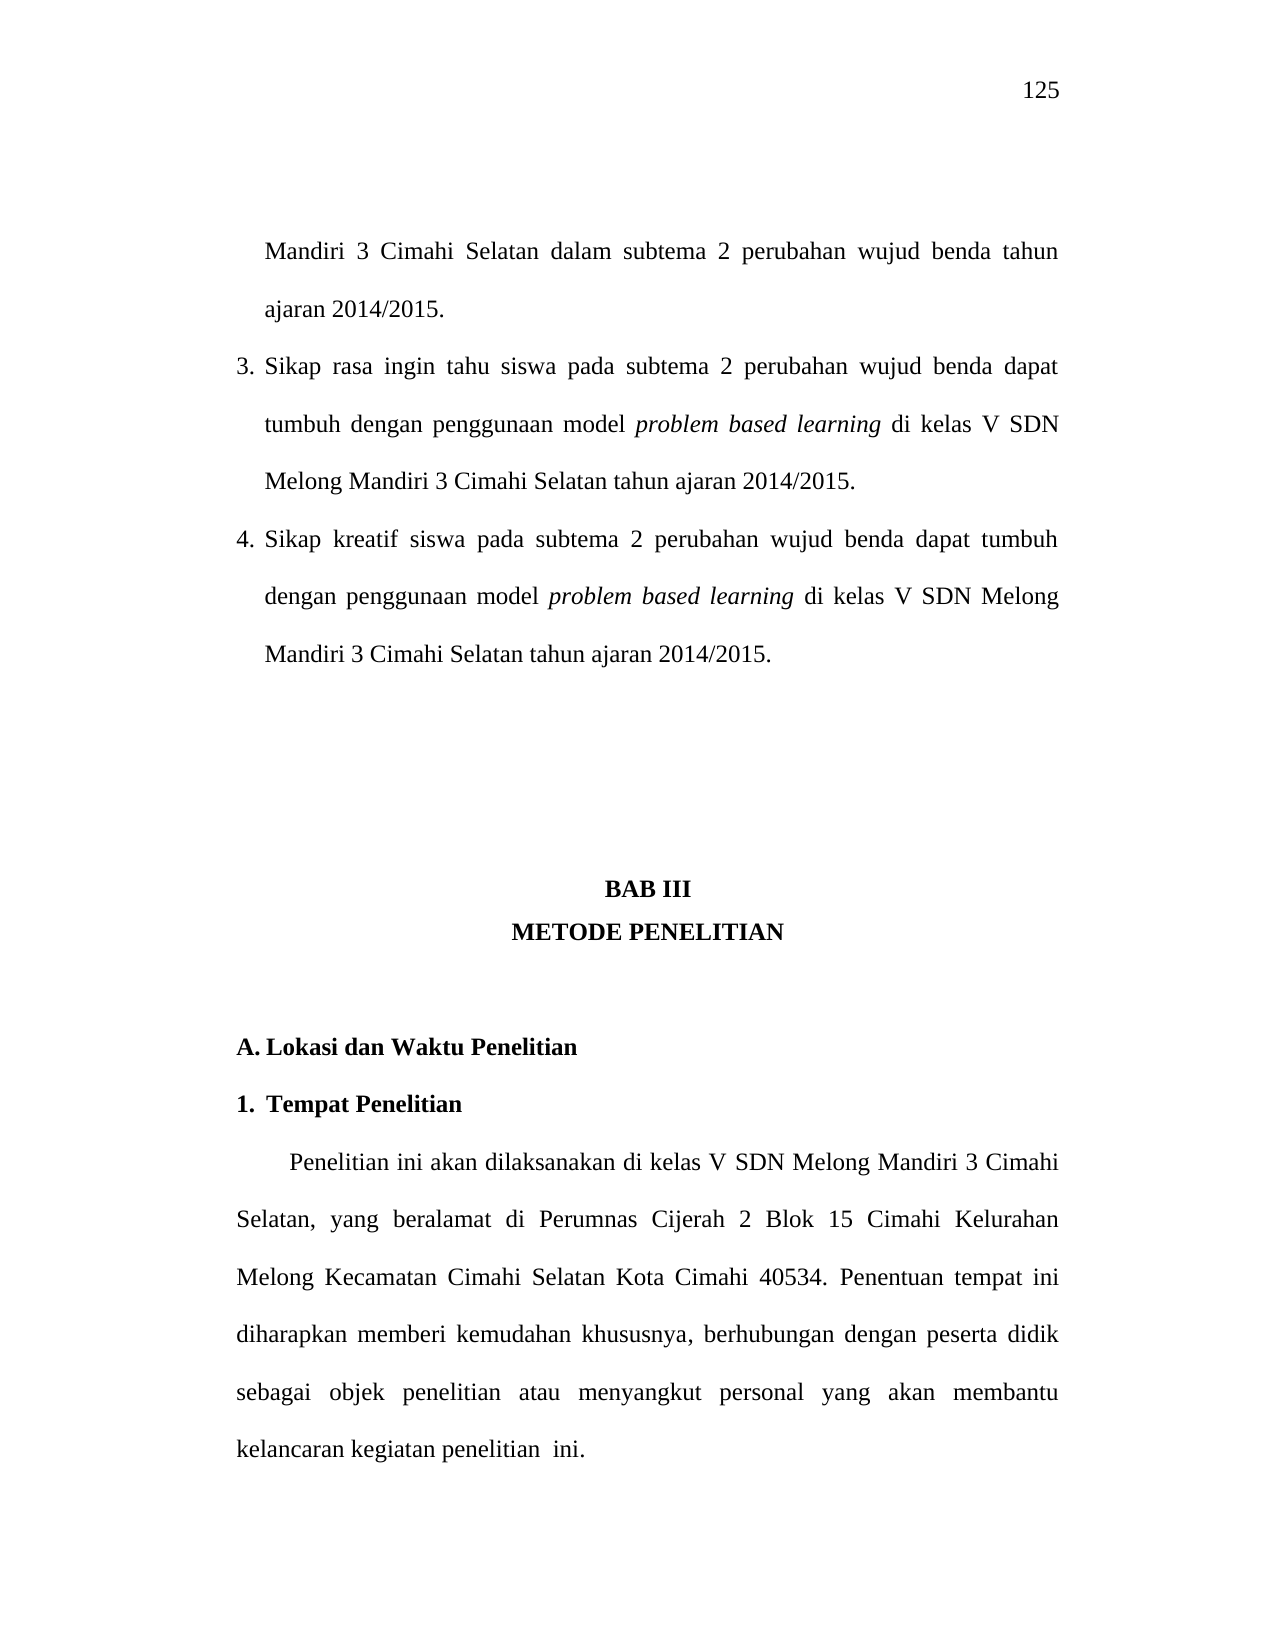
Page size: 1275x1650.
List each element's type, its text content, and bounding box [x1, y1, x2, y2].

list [236, 236, 1059, 322]
text METODE PENELITIAN [236, 917, 1059, 946]
list Sikap rasa ingin tahu siswa pada subtema 2 perubahan wujud benda dapat tumbuh dengan penggunaan model problem based learning di kelas V SDN Melong Mandiri 3 Cimahi Selatan tahun ajaran 2014/2015. [236, 351, 1059, 495]
list Tempat Penelitian [236, 1089, 1059, 1118]
list Sikap kreatif siswa pada subtema 2 perubahan wujud benda dapat tumbuh dengan penggunaan model problem based learning di kelas V SDN Melong Mandiri 3 Cimahi Selatan tahun ajaran 2014/2015. [236, 524, 1059, 667]
text Penelitian ini akan dilaksanakan di kelas V SDN Melong Mandiri 3 Cimahi Selatan, yang beralamat di Perumnas Cijerah 2 Blok 15 Cimahi Kelurahan Melong Kecamatan Cimahi Selatan Kota Cimahi 40534. Penentuan tempat ini diharapkan memberi kemudahan khususnya, berhubungan dengan peserta didik sebagai objek penelitian atau menyangkut personal yang akan membantu kelancaran kegiatan penelitian ini. [236, 1147, 1059, 1463]
list Lokasi dan Waktu Penelitian [236, 1032, 1059, 1061]
text BAB III [236, 874, 1059, 902]
